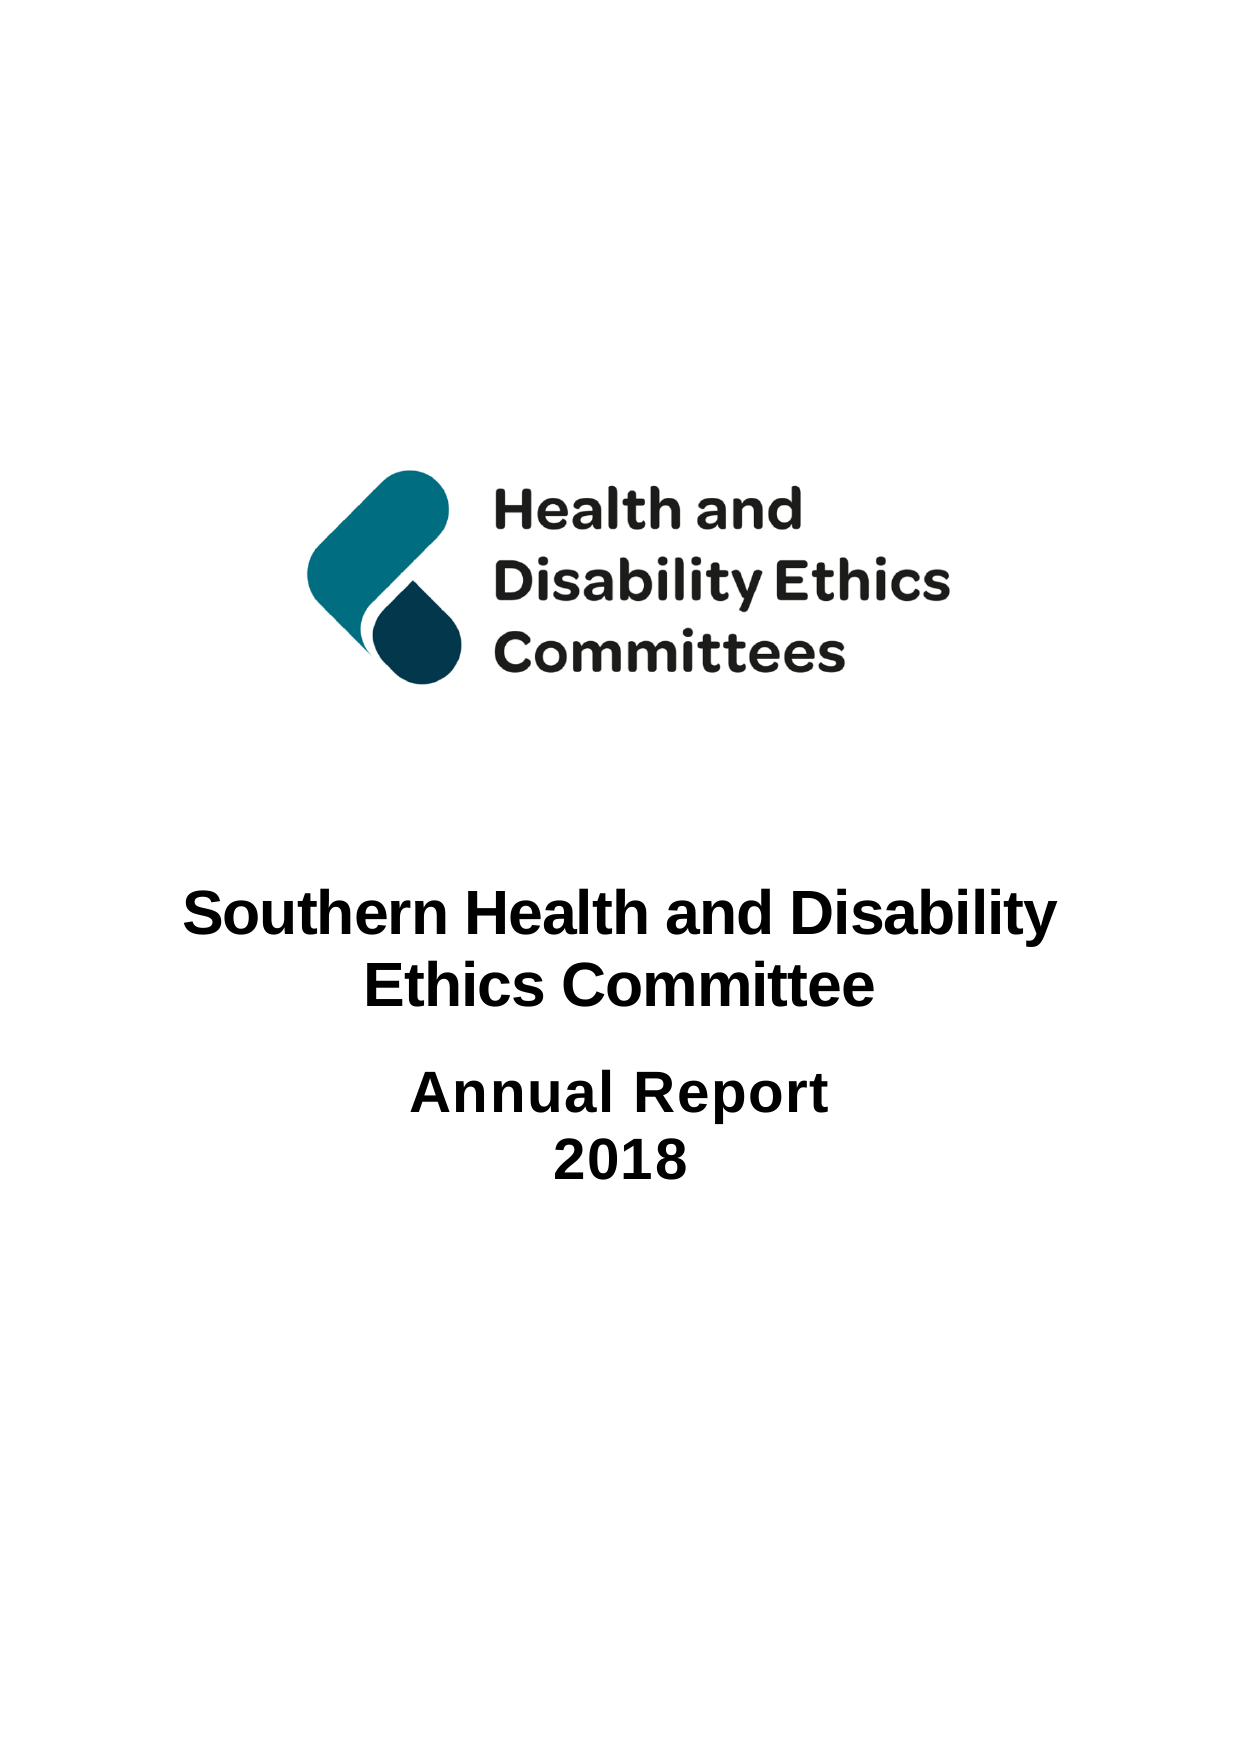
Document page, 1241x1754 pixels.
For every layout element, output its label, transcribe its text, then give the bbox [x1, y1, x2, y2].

picture [274, 383, 967, 728]
title Southern Health and Disability Ethics Committee [118, 876, 1122, 1020]
subtitle Annual Report 2018 [118, 1057, 1122, 1191]
